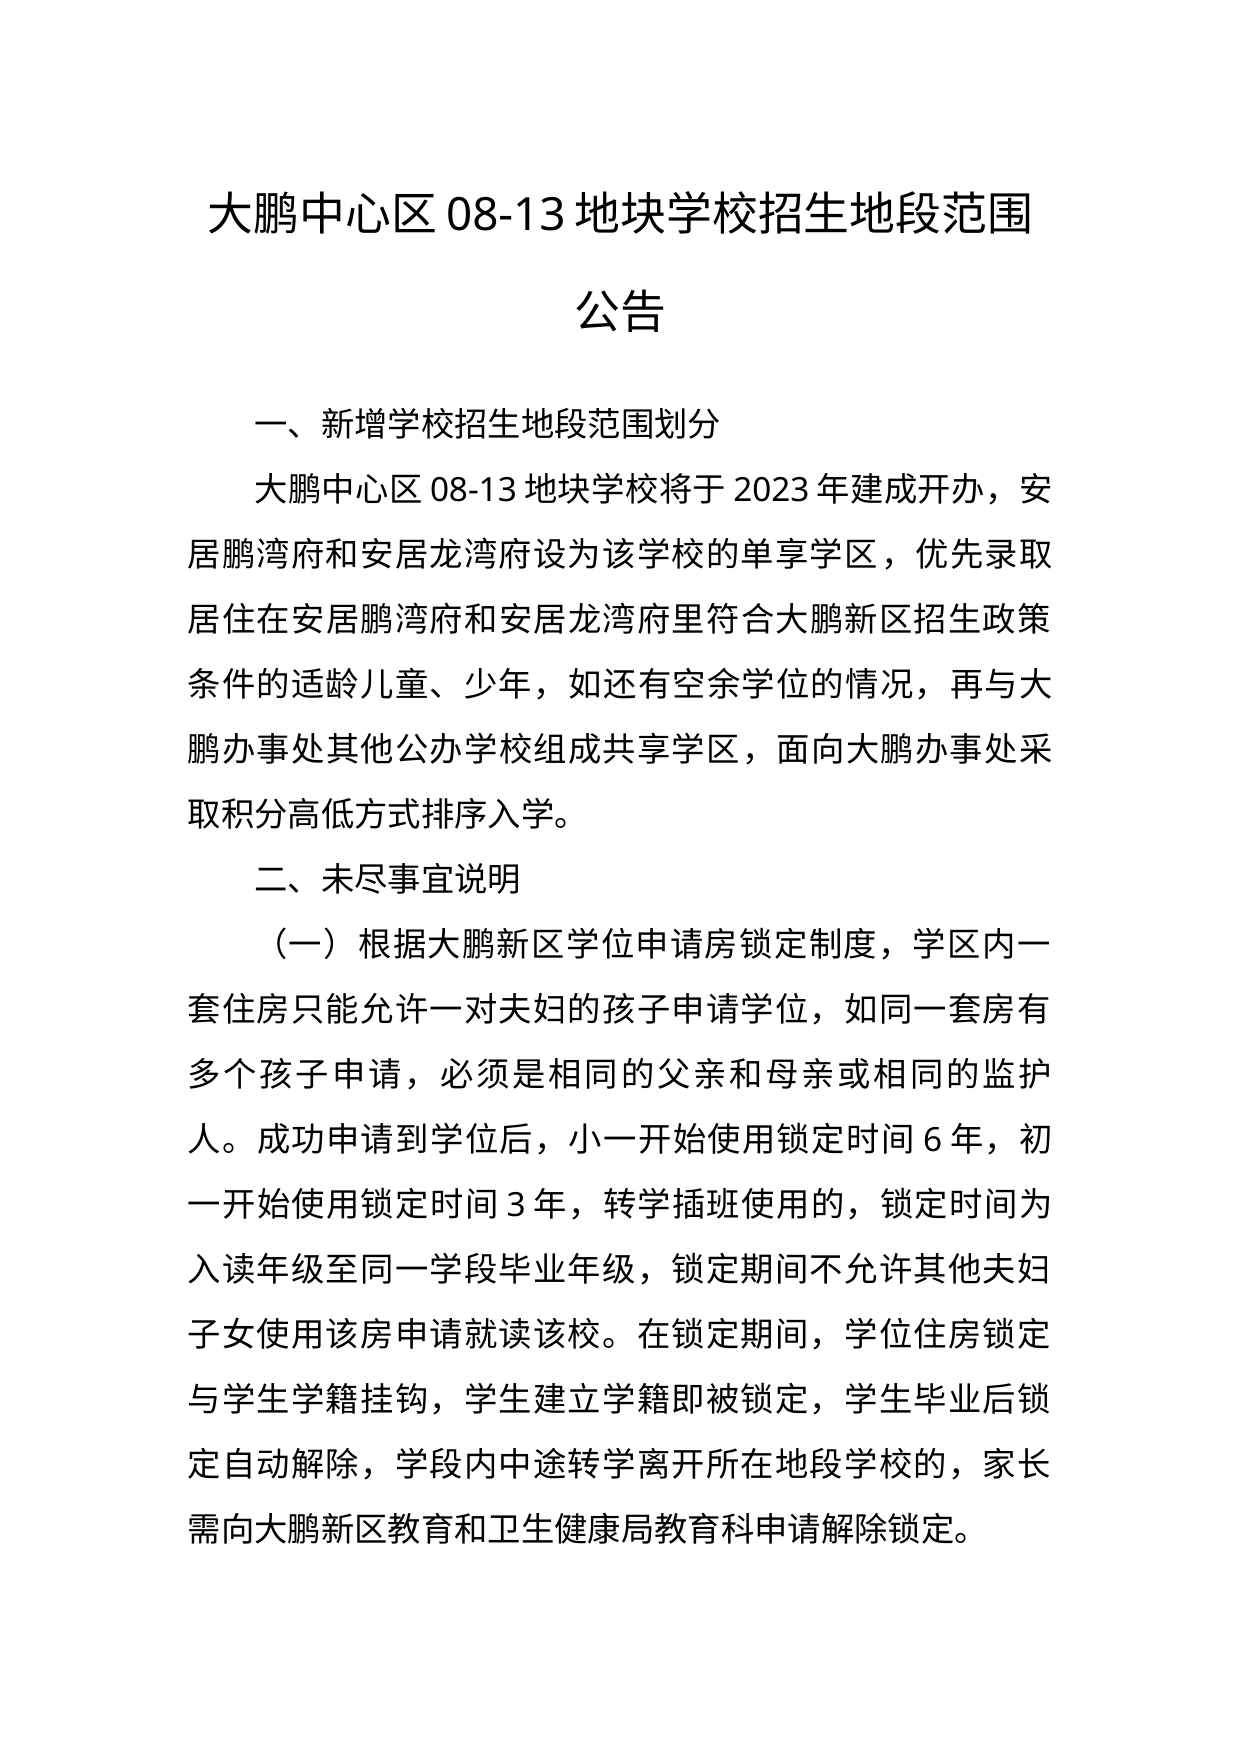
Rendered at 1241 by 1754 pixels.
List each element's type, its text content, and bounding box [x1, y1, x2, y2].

list （一）根据大鹏新区学位申请房锁定制度，学区内一套住房只能允许一对夫妇的孩子申请学位，如同一套房有多个孩子申请，必须是相同的父亲和母亲或相同的监护人。成功申请到学位后，小一开始使用锁定时间6年，初一开始使用锁定时间3年，转学插班使用的，锁定时间为入读年级至同一学段毕业年级，锁定期间不允许其他夫妇子女使用该房申请就读该校。在锁定期间，学位住房锁定与学生学籍挂钩，学生建立学籍即被锁定，学生毕业后锁定自动解除，学段内中途转学离开所在地段学校的，家长需向大鹏新区教育和卫生健康局教育科申请解除锁定。 [187, 909, 1053, 1559]
text 公告 [187, 259, 1053, 357]
list 二、未尽事宜说明 [187, 844, 1053, 909]
list 大鹏中心区08-13地块学校将于2023年建成开办，安居鹏湾府和安居龙湾府设为该学校的单享学区，优先录取居住在安居鹏湾府和安居龙湾府里符合大鹏新区招生政策条件的适龄儿童、少年，如还有空余学位的情况，再与大鹏办事处其他公办学校组成共享学区，面向大鹏办事处采取积分高低方式排序入学。 [187, 454, 1053, 844]
list 一、新增学校招生地段范围划分 [187, 389, 1053, 454]
text 大鹏中心区08-13地块学校招生地段范围 [187, 162, 1053, 259]
